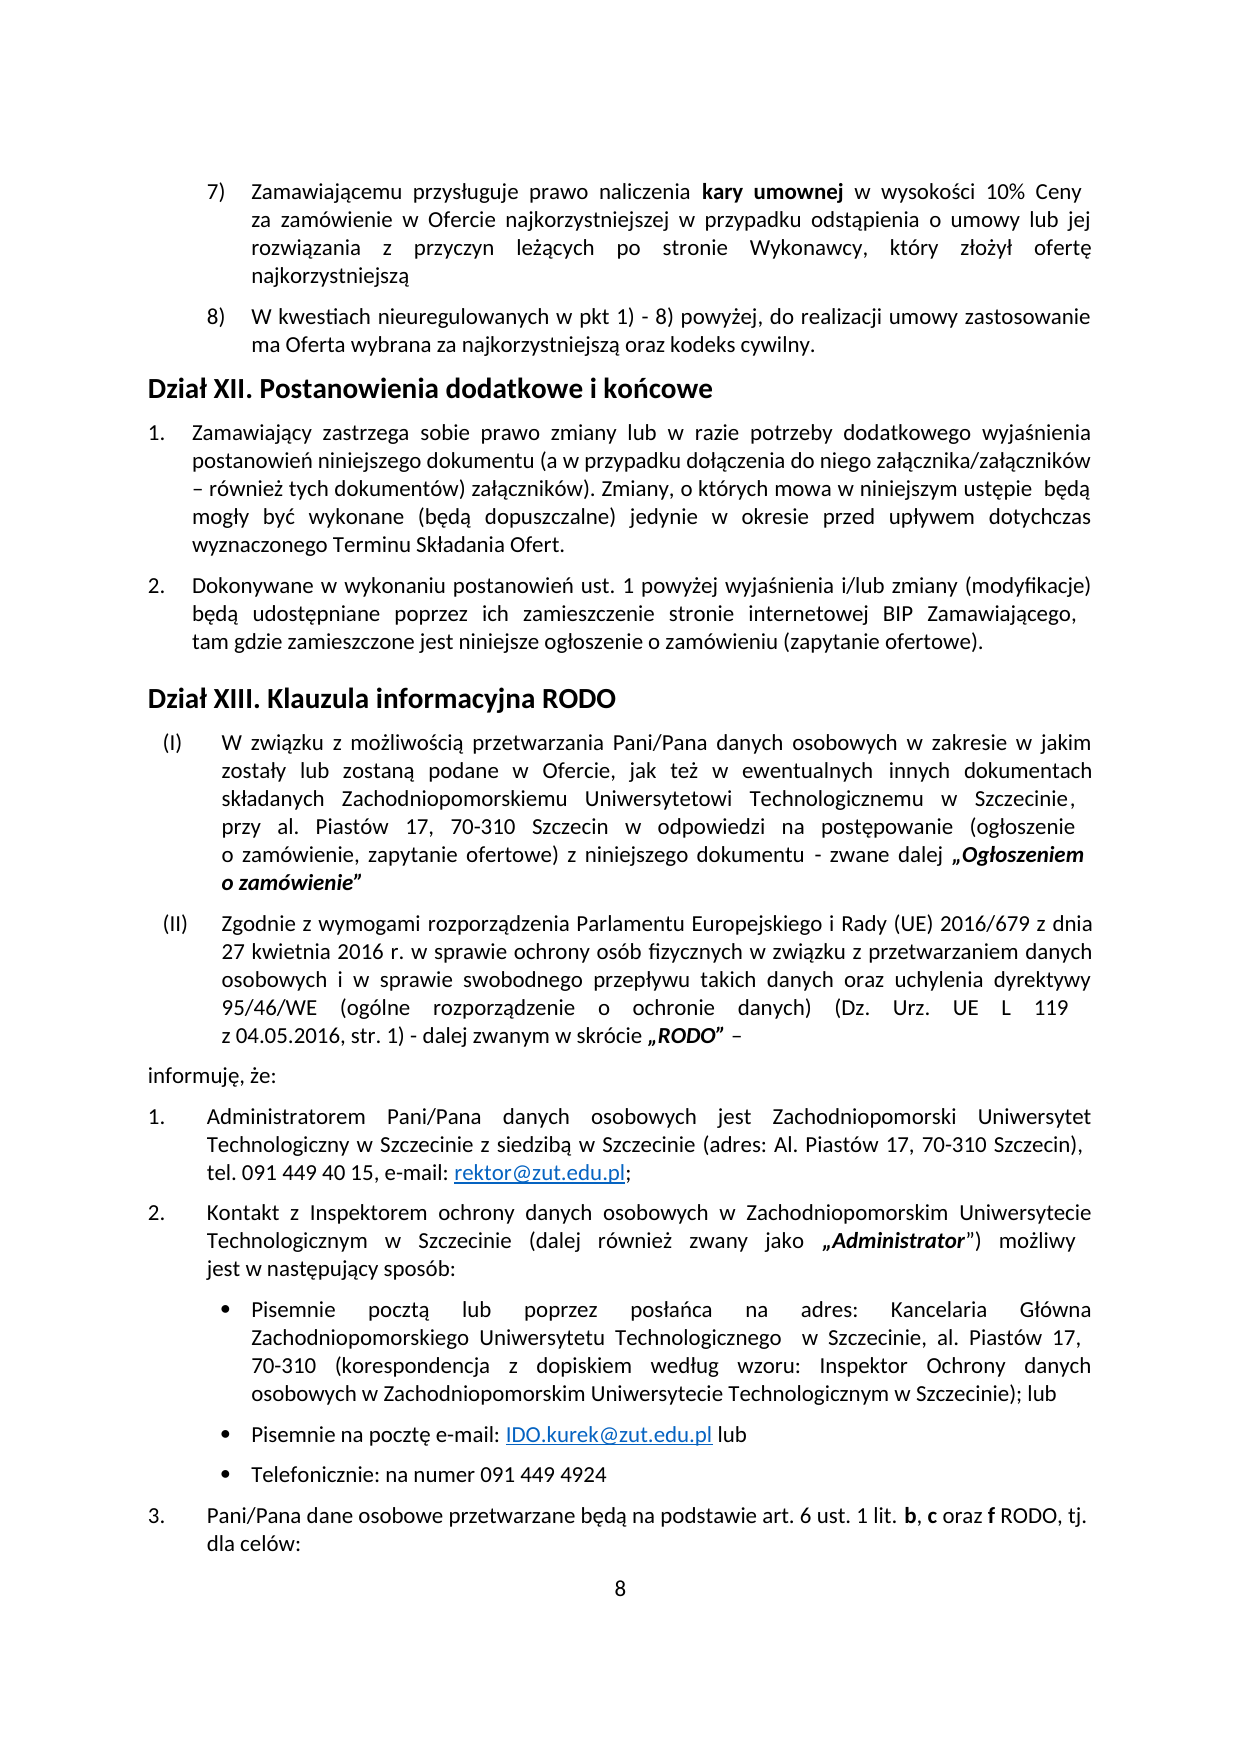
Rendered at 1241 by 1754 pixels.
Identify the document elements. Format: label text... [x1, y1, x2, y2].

list Dział XIII. Klauzula informacyjna RODO [148, 680, 1093, 716]
list W związku z możliwością przetwarzania Pani/Pana danych osobowych w zakresie w jakim zostały lub zostaną podane w Ofercie, jak też w ewentualnych innych dokumentach składanych Zachodniopomorskiemu Uniwersytetowi Technologicznemu w Szczecinie, przy al. Piastów 17, 70-310 Szczecin w odpowiedzi na postępowanie (ogłoszenie o zamówienie, zapytanie ofertowe) z niniejszego dokumentu - zwane dalej „Ogłoszeniem o zamówienie” [162, 728, 1093, 896]
list Pisemnie na pocztę e-mail: IDO.kurek@zut.edu.pl lub [221, 1420, 1093, 1448]
list Zamawiającemu przysługuje prawo naliczenia kary umownej w wysokości 10% Ceny za zamówienie w Ofercie najkorzystniejszej w przypadku odstąpienia o umowy lub jej rozwiązania z przyczyn leżących po stronie Wykonawcy, który złożył ofertę najkorzystniejszą [207, 177, 1093, 289]
list Zamawiający zastrzega sobie prawo zmiany lub w razie potrzeby dodatkowego wyjaśnienia postanowień niniejszego dokumentu (a w przypadku dołączenia do niego załącznika/załączników – również tych dokumentów) załączników). Zmiany, o których mowa w niniejszym ustępie będą mogły być wykonane (będą dopuszczalne) jedynie w okresie przed upływem dotychczas wyznaczonego Terminu Składania Ofert. [148, 418, 1093, 558]
list Pisemnie pocztą lub poprzez posłańca na adres: Kancelaria Główna Zachodniopomorskiego Uniwersytetu Technologicznego w Szczecinie, al. Piastów 17, 70-310 (korespondencja z dopiskiem według wzoru: Inspektor Ochrony danych osobowych w Zachodniopomorskim Uniwersytecie Technologicznym w Szczecinie); lub [221, 1295, 1093, 1407]
text Dział XII. Postanowienia dodatkowe i końcowe [148, 370, 1093, 406]
list Dokonywane w wykonaniu postanowień ust. 1 powyżej wyjaśnienia i/lub zmiany (modyfikacje) będą udostępniane poprzez ich zamieszczenie stronie internetowej BIP Zamawiającego, tam gdzie zamieszczone jest niniejsze ogłoszenie o zamówieniu (zapytanie ofertowe). [148, 571, 1093, 655]
list Telefonicznie: na numer 091 449 4924 [221, 1460, 1093, 1488]
list W kwestiach nieuregulowanych w pkt 1) - 8) powyżej, do realizacji umowy zastosowanie ma Oferta wybrana za najkorzystniejszą oraz kodeks cywilny. [207, 302, 1093, 358]
list Administratorem Pani/Pana danych osobowych jest Zachodniopomorski Uniwersytet Technologiczny w Szczecinie z siedzibą w Szczecinie (adres: Al. Piastów 17, 70-310 Szczecin), tel. 091 449 40 15, e-mail: rektor@zut.edu.pl; [148, 1102, 1093, 1186]
list Kontakt z Inspektorem ochrony danych osobowych w Zachodniopomorskim Uniwersytecie Technologicznym w Szczecinie (dalej również zwany jako „Administrator”) możliwy jest w następujący sposób: [148, 1198, 1093, 1283]
list Pani/Pana dane osobowe przetwarzane będą na podstawie art. 6 ust. 1 lit. b, c oraz f RODO, tj. dla celów: [148, 1501, 1093, 1557]
list Zgodnie z wymogami rozporządzenia Parlamentu Europejskiego i Rady (UE) 2016/679 z dnia 27 kwietnia 2016 r. w sprawie ochrony osób fizycznych w związku z przetwarzaniem danych osobowych i w sprawie swobodnego przepływu takich danych oraz uchylenia dyrektywy 95/46/WE (ogólne rozporządzenie o ochronie danych) (Dz. Urz. UE L 119 z 04.05.2016, str. 1) - dalej zwanym w skrócie „RODO” – [162, 909, 1093, 1049]
text informuję, że: [148, 1061, 1093, 1089]
